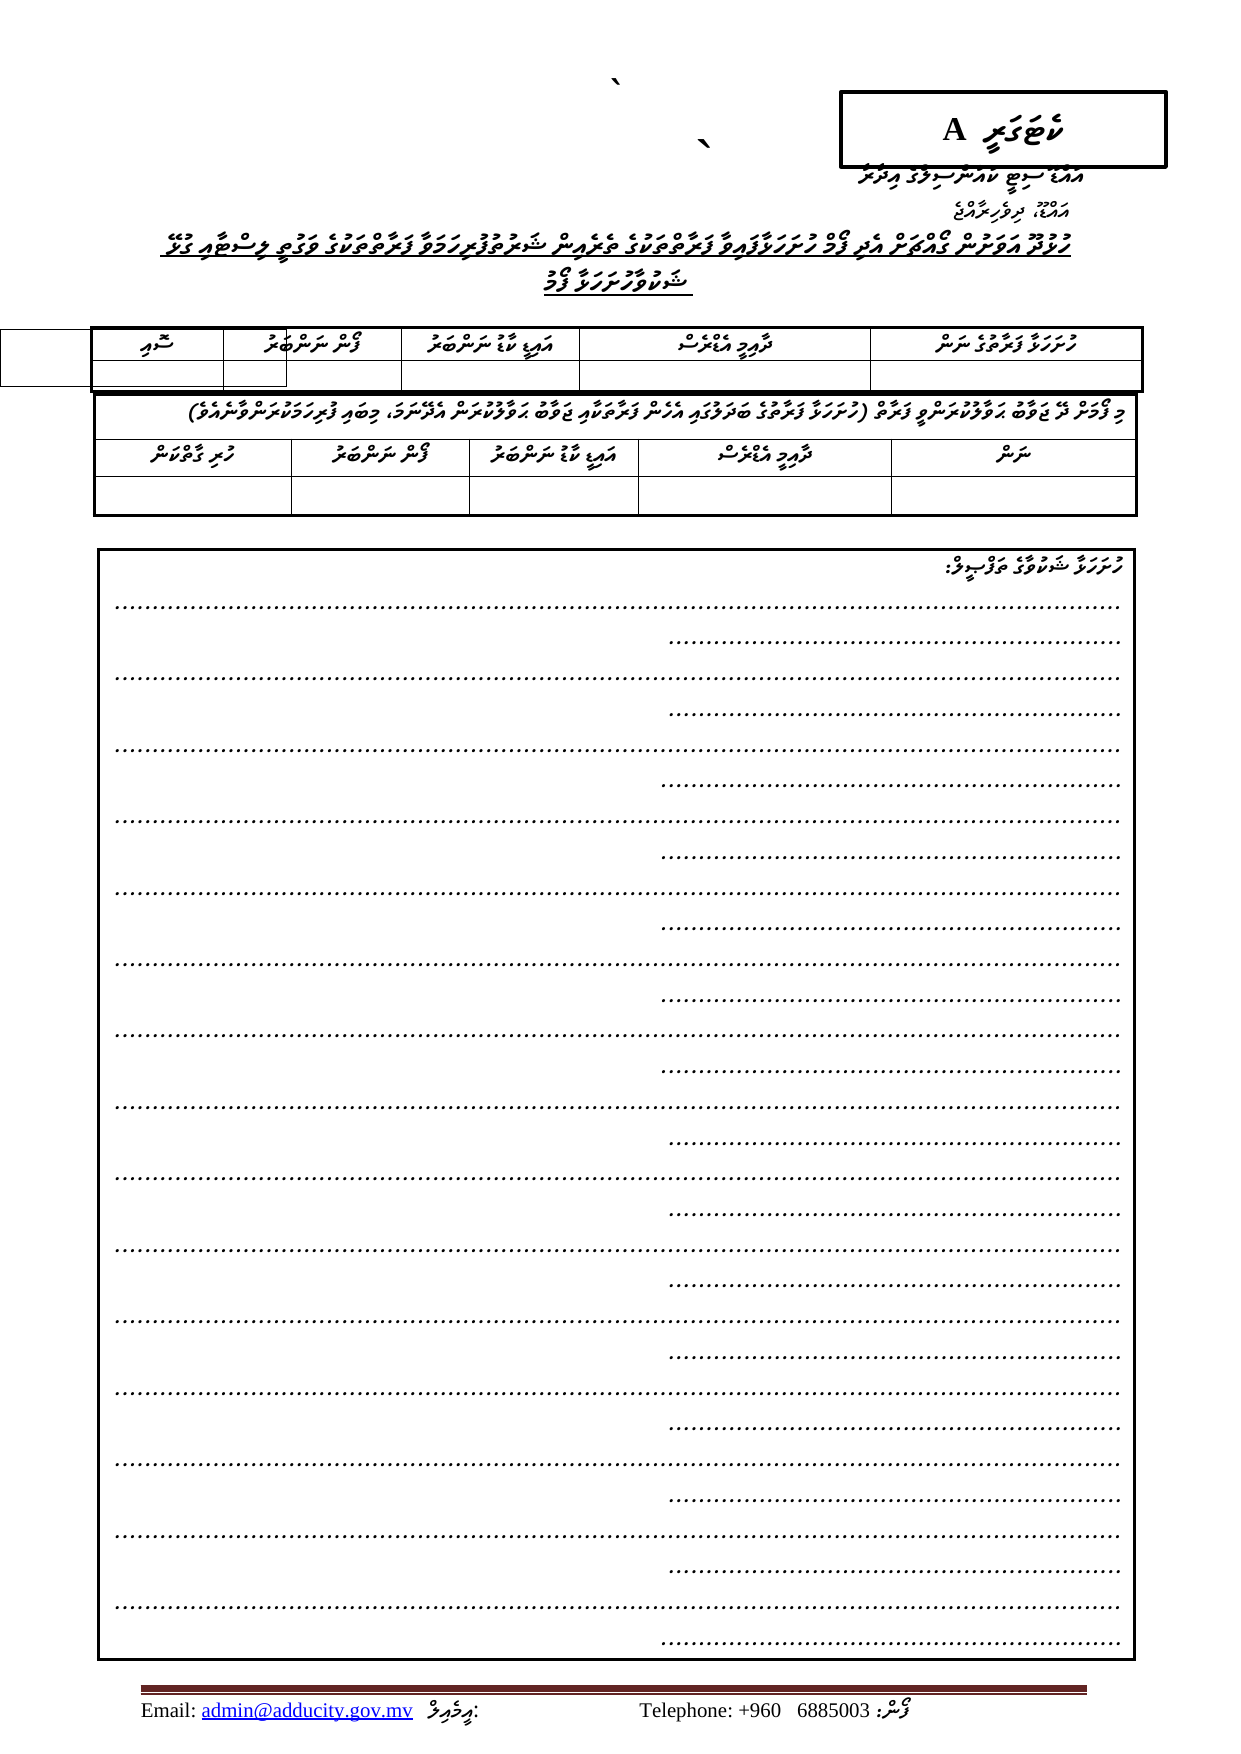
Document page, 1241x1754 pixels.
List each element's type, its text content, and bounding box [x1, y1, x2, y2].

table_cell [402, 361, 579, 390]
table_cell [871, 361, 1141, 390]
table_header [1, 330, 286, 386]
table_cell ފޯން ނަންބަރު [292, 440, 469, 476]
table_header މި ފޯމަށް ދޭ ޖަވާބު ޙަވާލުކުރަންވީ ފަރާތް (ހުށަހަޅާ ފަރާތުގެ ބަދަލުގައި އެހެން ފަރާތަކާއި ޖަވާބު ޙަވާލުކުރަން އެދޭނަމަ، މިބައި ފުރިހަމަކުރަންވާނެއެވެ) [96, 396, 1135, 438]
table_cell [580, 361, 870, 390]
table_cell [96, 477, 291, 513]
table_header ފޯން ނަންބަރު [287, 329, 401, 360]
table_cell ހުރި ގާތްކަން [96, 440, 291, 476]
table_cell [224, 361, 401, 390]
table_cell އައިޑީ ކާޑު ނަންބަރު [470, 440, 638, 476]
table_cell ނަން [892, 440, 1135, 476]
table_cell [292, 477, 469, 513]
table_header ހުށަހަޅާ ފަރާތުގެ ނަން [871, 329, 1141, 360]
table_header އައިޑީ ކާޑު ނަންބަރު [402, 329, 579, 360]
table_cell [892, 477, 1135, 513]
table_cell ދާއިމީ އެޑްރެސް [639, 440, 891, 476]
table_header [100, 551, 1133, 1658]
table_cell [639, 477, 891, 513]
table_header ދާއިމީ އެޑްރެސް [580, 329, 870, 360]
table_cell [470, 477, 638, 513]
